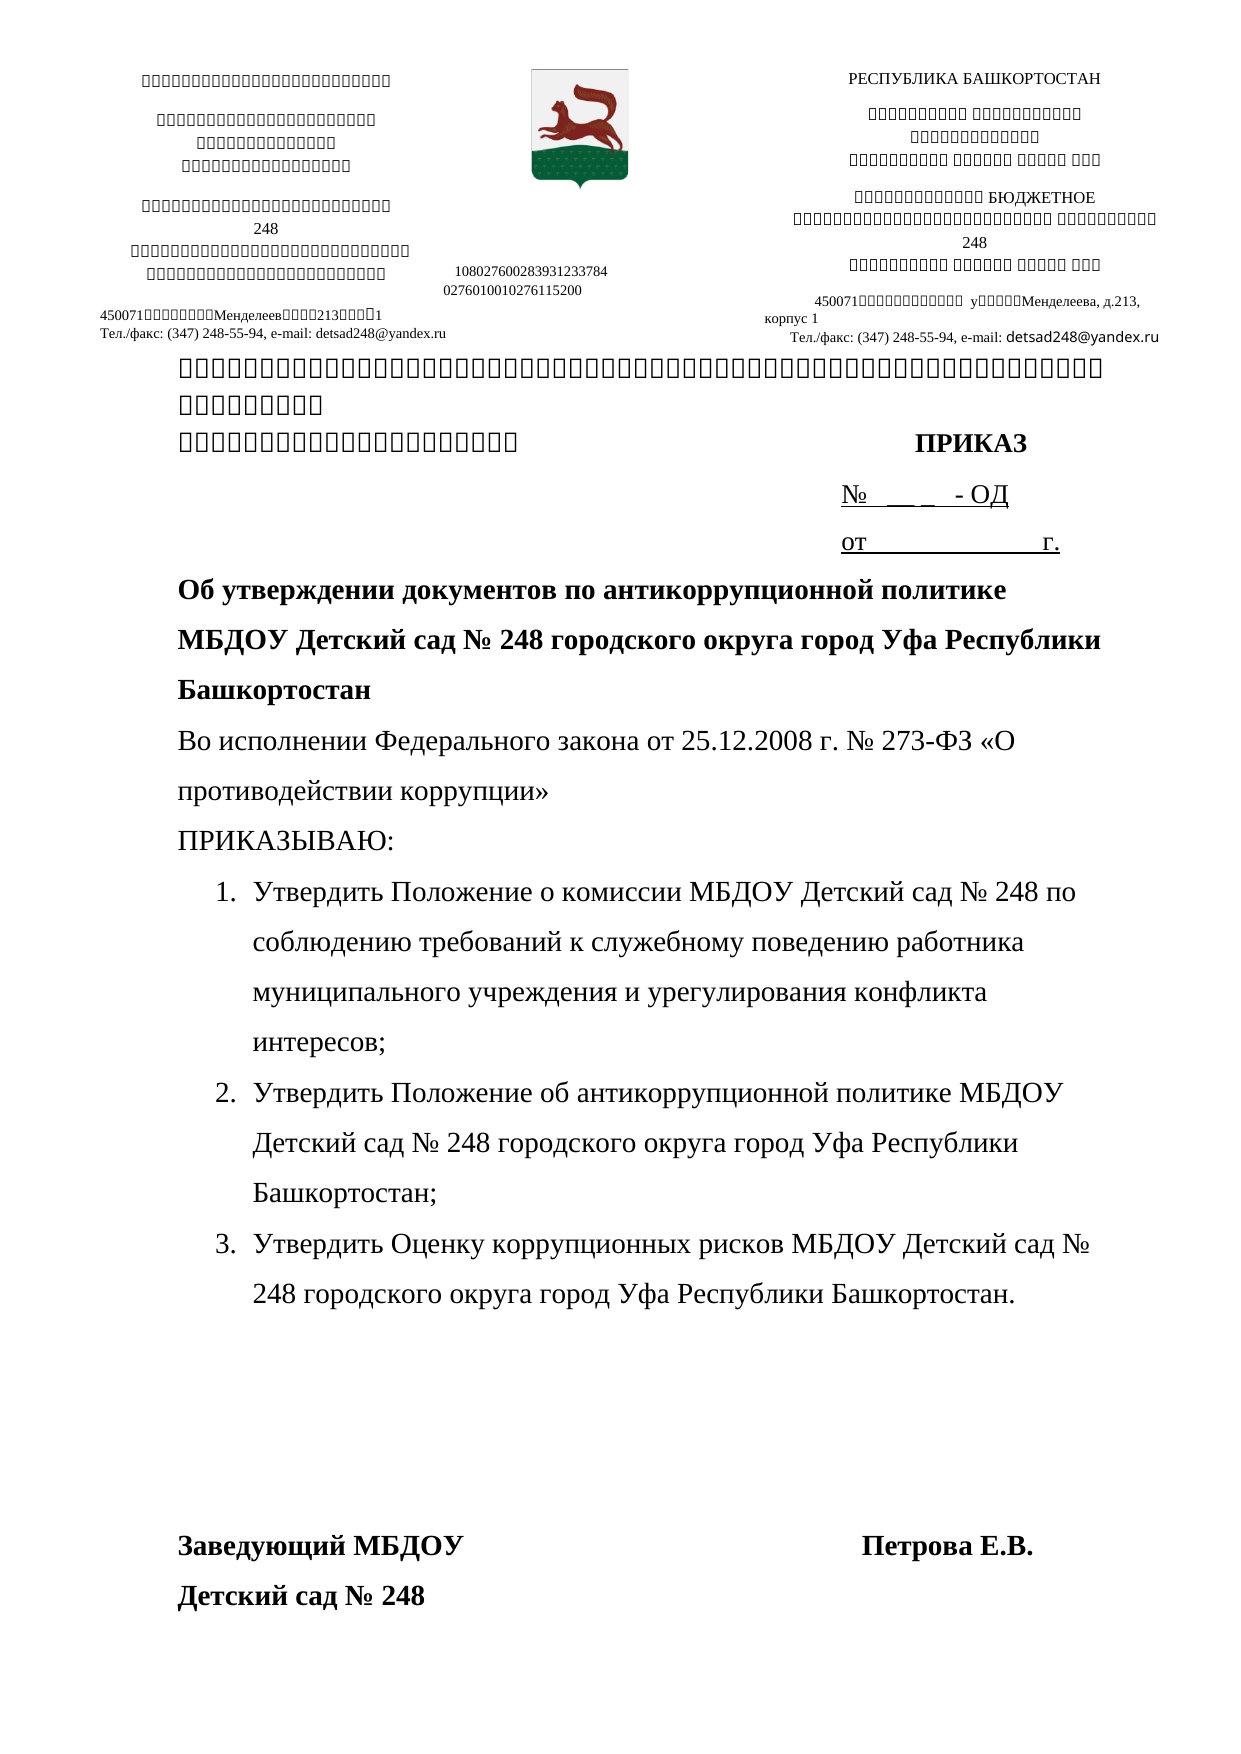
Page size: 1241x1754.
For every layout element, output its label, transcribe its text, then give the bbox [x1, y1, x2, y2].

text  [177, 349, 1107, 423]
text  ПРИКАЗ [177, 423, 1107, 460]
text Во исполнении Федерального закона от 25.12.2008 г. № 273-ФЗ «О противодействии коррупции» [177, 723, 1107, 807]
picture [531, 69, 629, 190]
text Детский сад № 248 [177, 1578, 1107, 1612]
text № __ _ - ОД [767, 478, 1107, 509]
list Утвердить Положение о комиссии МБДОУ Детский сад № 248 по соблюдению требований к служебному поведению работника муниципального учреждения и урегулирования конфликта интересов; [215, 874, 1107, 1058]
text ПРИКАЗЫВАЮ: [177, 823, 1107, 857]
table_header         Менделеев213 Тел./факс: (347) 248-55-94, e-mail: detsad248@yandex.ru [89, 69, 443, 349]
text от ____________ г. [767, 525, 1107, 556]
list Утвердить Оценку коррупционных рисков МБДОУ Детский сад № 248 городского округа город Уфа Республики Башкортостан. [215, 1226, 1107, 1310]
text Заведующий МБДОУ Петрова Е.В. [177, 1528, 1107, 1561]
text Об утверждении документов по антикоррупционной политике МБДОУ Детский сад № 248 городского округа город Уфа Республики Башкортостан [177, 572, 1107, 706]
table_header РЕСПУБЛИКА БАШКОРТОСТАН         БЮДЖЕТНОЕ        450071 уМенделеева, д.213, корпус 1 Тел./факс: (347) 248-55-94, e-mail: detsad248@yandex.ru [753, 69, 1196, 349]
list Утвердить Положение об антикоррупционной политике МБДОУ Детский сад № 248 городского округа город Уфа Республики Башкортостан; [215, 1075, 1107, 1209]
table_header   [443, 69, 753, 349]
